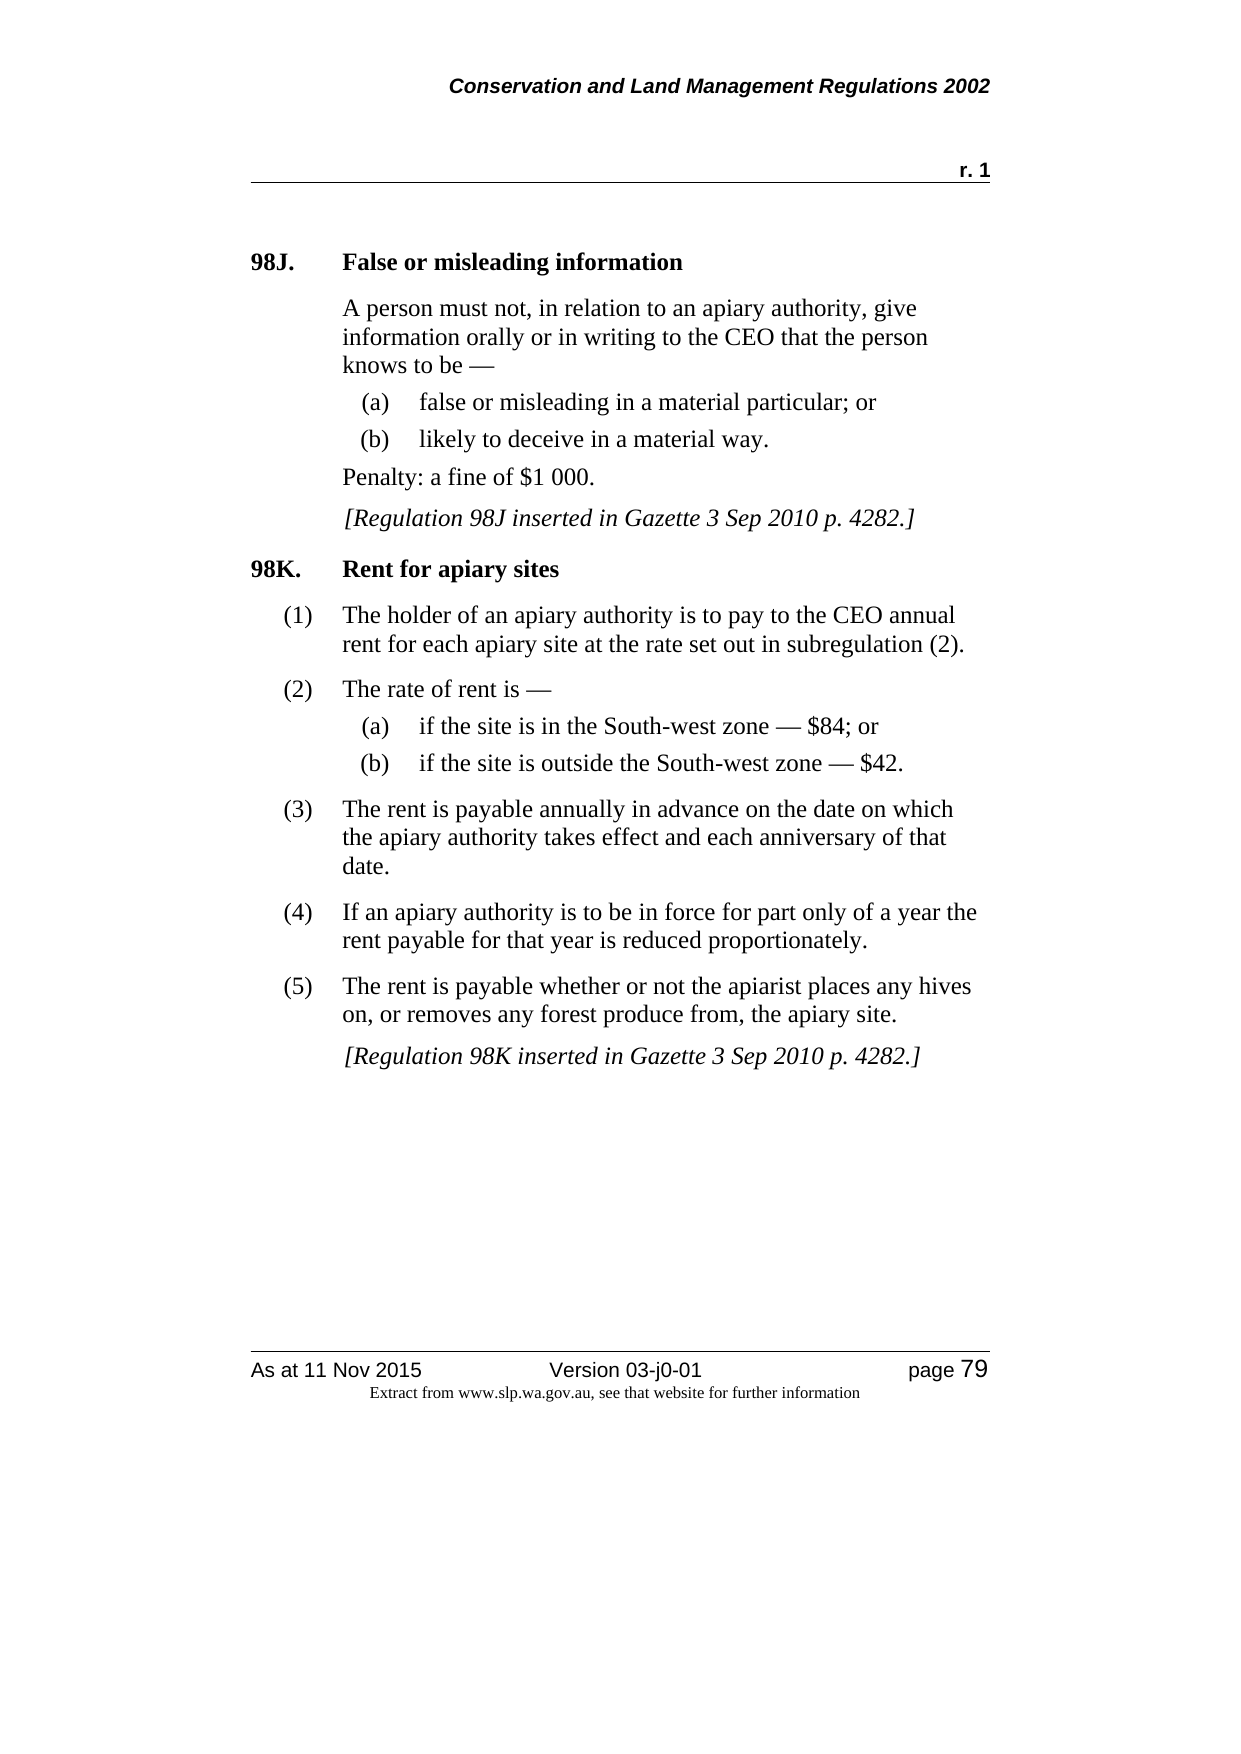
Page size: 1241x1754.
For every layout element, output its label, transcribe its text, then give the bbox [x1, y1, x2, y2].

text [Regulation 98K inserted in Gazette 3 Sep 2010 p. 4282.] [251, 1041, 990, 1069]
text A person must not, in relation to an apiary authority, give information orally or in writing to the CEO that the person knows to be — [251, 293, 990, 379]
text (a) false or misleading in a material particular; or [251, 387, 990, 416]
text (a) if the site is in the South-west zone — $84; or [251, 711, 990, 740]
text (2) The rate of rent is — [251, 674, 990, 703]
text (1) The holder of an apiary authority is to pay to the CEO annual rent for each apiary site at the rate set out in subregulation (2). [251, 600, 990, 657]
subtitle 98J. False or misleading information [251, 247, 990, 276]
text (4) If an apiary authority is to be in force for part only of a year the rent payable for that year is reduced proportionately. [251, 897, 990, 954]
subtitle 98K. Rent for apiary sites [251, 554, 990, 583]
text Penalty: a fine of $1 000. [251, 462, 990, 490]
text (3) The rent is payable annually in advance on the date on which the apiary authority takes effect and each anniversary of that date. [251, 794, 990, 880]
text (b) if the site is outside the South-west zone — $42. [251, 748, 990, 777]
text (5) The rent is payable whether or not the apiarist places any hives on, or removes any forest produce from, the apiary site. [251, 971, 990, 1028]
text [Regulation 98J inserted in Gazette 3 Sep 2010 p. 4282.] [251, 503, 990, 532]
text (b) likely to deceive in a material way. [251, 424, 990, 453]
